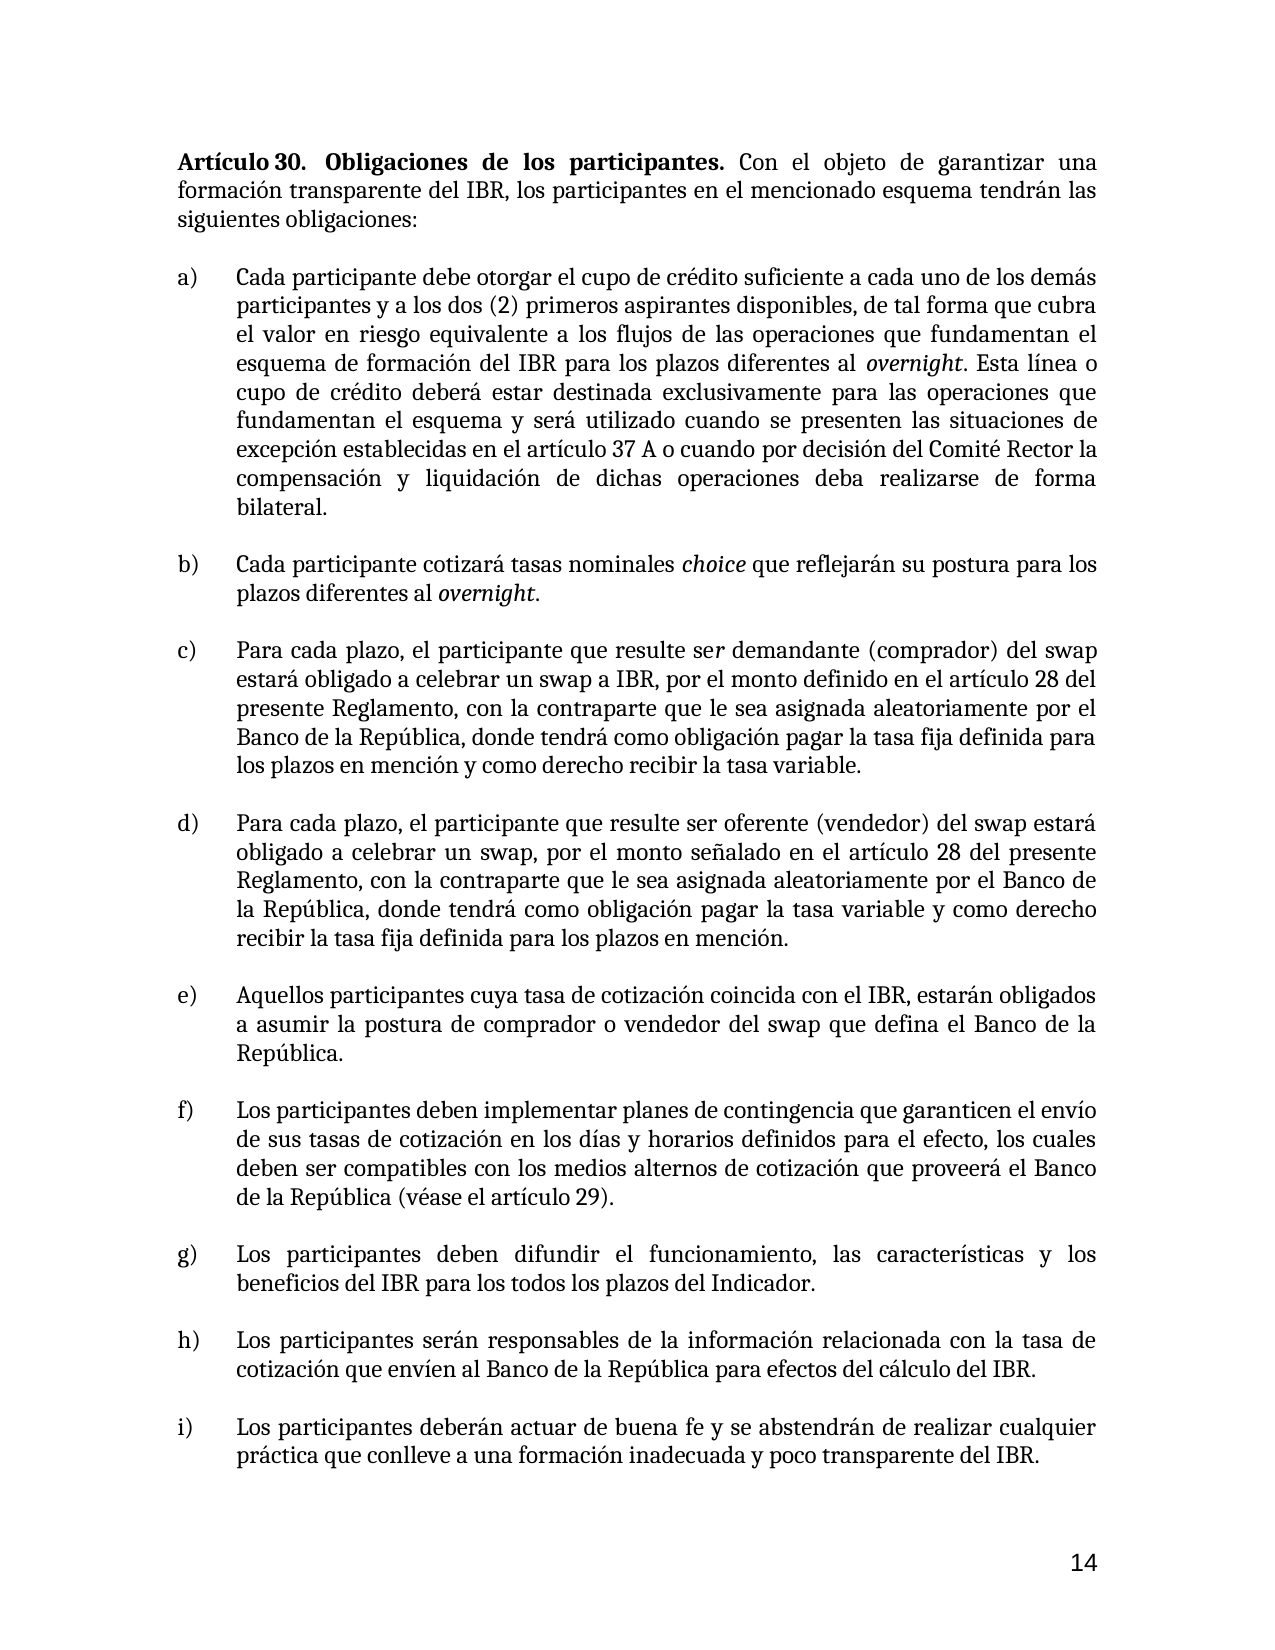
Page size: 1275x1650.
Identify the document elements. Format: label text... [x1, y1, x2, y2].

list Los participantes deberán actuar de buena fe y se abstendrán de realizar cualquier práctica que conlleve a una formación inadecuada y poco transparente del IBR. [177, 1413, 1098, 1470]
list Obligaciones de los participantes. Con el objeto de garantizar una formación transparente del IBR, los participantes en el mencionado esquema tendrán las siguientes obligaciones: [177, 148, 1098, 234]
list Para cada plazo, el participante que resulte ser demandante (comprador) del swap estará obligado a celebrar un swap a IBR, por el monto definido en el artículo 28 del presente Reglamento, con la contraparte que le sea asignada aleatoriamente por el Banco de la República, donde tendrá como obligación pagar la tasa fija definida para los plazos en mención y como derecho recibir la tasa variable. [177, 636, 1098, 780]
list Cada participante debe otorgar el cupo de crédito suficiente a cada uno de los demás participantes y a los dos (2) primeros aspirantes disponibles, de tal forma que cubra el valor en riesgo equivalente a los flujos de las operaciones que fundamentan el esquema de formación del IBR para los plazos diferentes al overnight. Esta línea o cupo de crédito deberá estar destinada exclusivamente para las operaciones que fundamentan el esquema y será utilizado cuando se presenten las situaciones de excepción establecidas en el artículo 37 A o cuando por decisión del Comité Rector la compensación y liquidación de dichas operaciones deba realizarse de forma bilateral. [177, 263, 1098, 521]
list Aquellos participantes cuya tasa de cotización coincida con el IBR, estarán obligados a asumir la postura de comprador o vendedor del swap que defina el Banco de la República. [177, 981, 1098, 1068]
list Los participantes deben implementar planes de contingencia que garanticen el envío de sus tasas de cotización en los días y horarios definidos para el efecto, los cuales deben ser compatibles con los medios alternos de cotización que proveerá el Banco de la República (véase el artículo 29). [177, 1096, 1098, 1211]
list Para cada plazo, el participante que resulte ser oferente (vendedor) del swap estará obligado a celebrar un swap, por el monto señalado en el artículo 28 del presente Reglamento, con la contraparte que le sea asignada aleatoriamente por el Banco de la República, donde tendrá como obligación pagar la tasa variable y como derecho recibir la tasa fija definida para los plazos en mención. [177, 809, 1098, 953]
list Los participantes deben difundir el funcionamiento, las características y los beneficios del IBR para los todos los plazos del Indicador. [177, 1240, 1098, 1298]
list Los participantes serán responsables de la información relacionada con la tasa de cotización que envíen al Banco de la República para efectos del cálculo del IBR. [177, 1326, 1098, 1384]
list Cada participante cotizará tasas nominales choice que reflejarán su postura para los plazos diferentes al overnight. [177, 550, 1098, 608]
